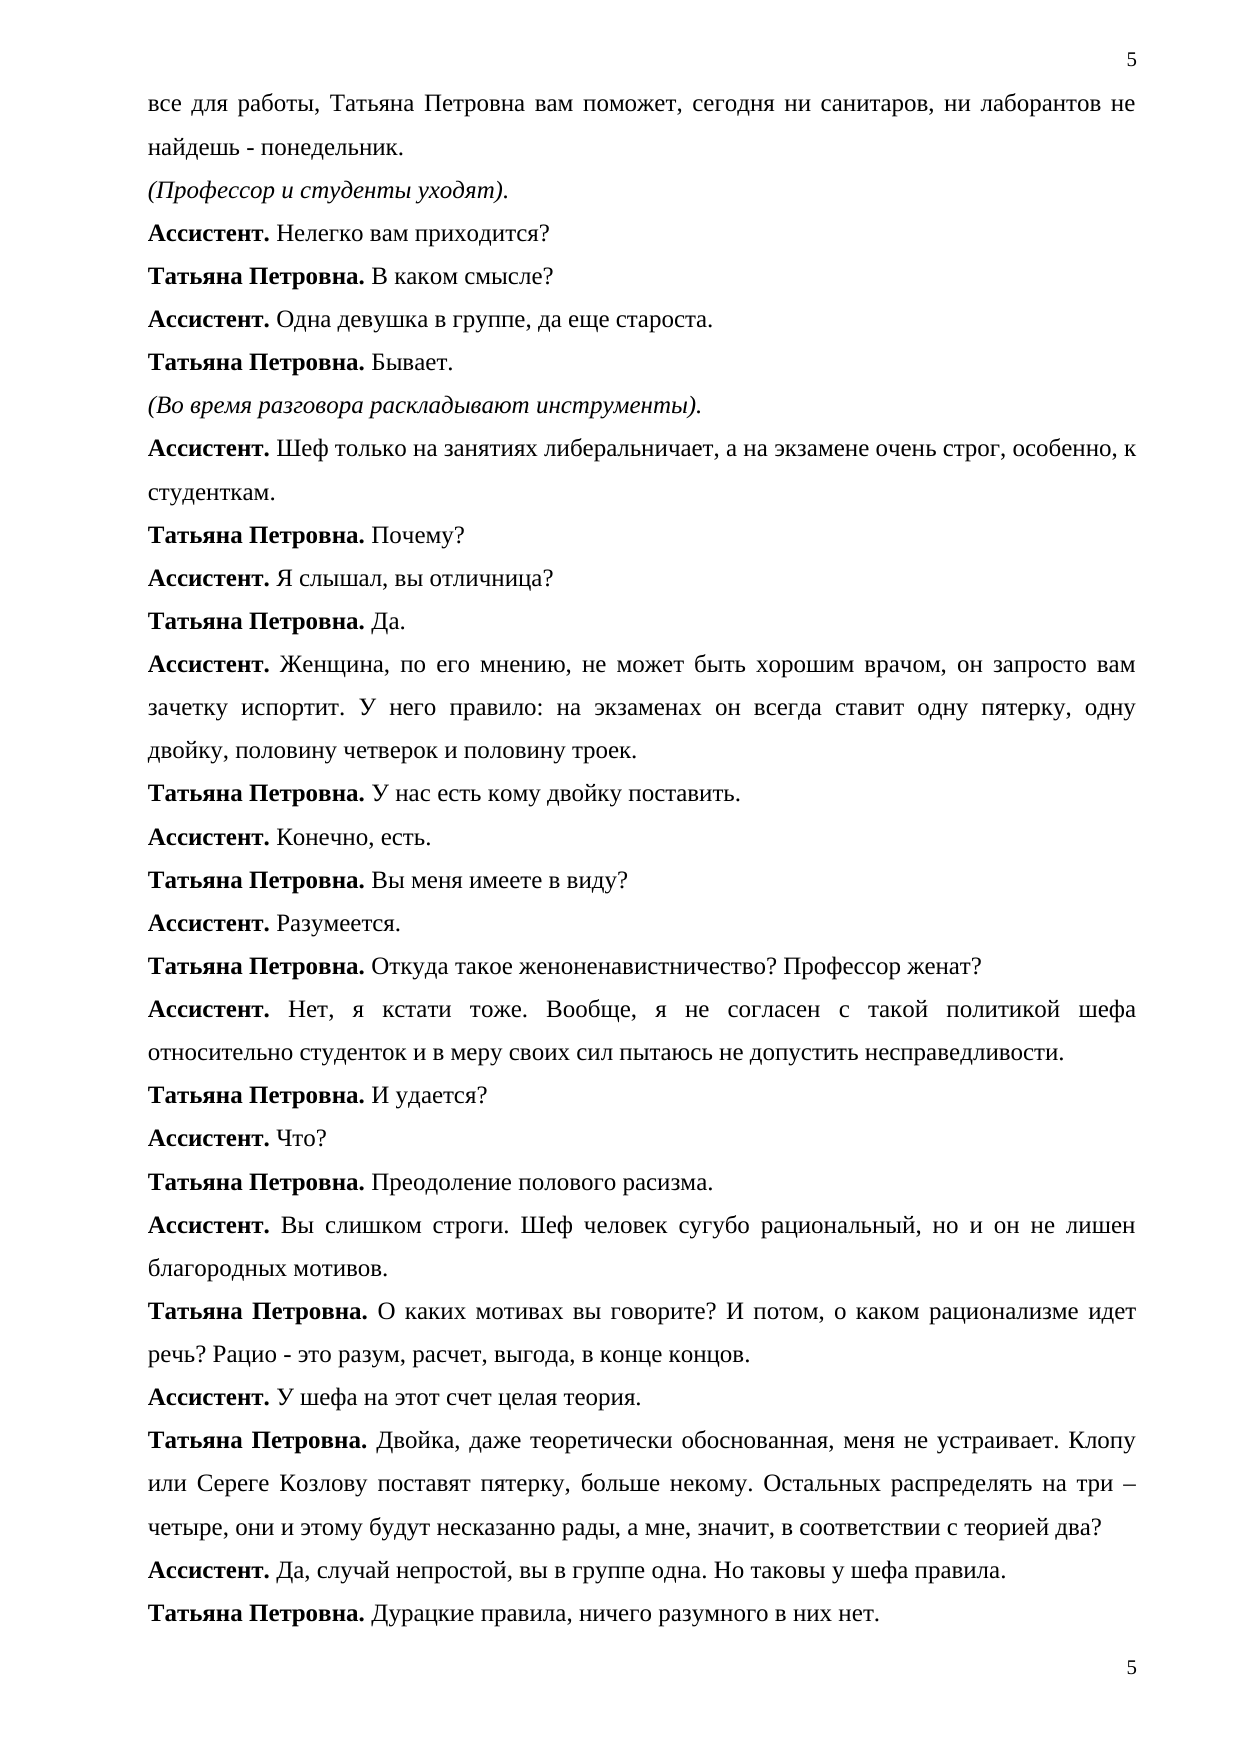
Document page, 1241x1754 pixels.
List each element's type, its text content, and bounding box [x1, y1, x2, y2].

text Ассистент. Да, случай непростой, вы в группе одна. Но таковы у шефа правила. [148, 1555, 1137, 1583]
text Ассистент. Нелегко вам приходится? [148, 218, 1137, 247]
text Ассистент. Конечно, есть. [148, 822, 1137, 850]
text Ассистент. Я слышал, вы отличница? [148, 563, 1137, 592]
text Ассистент. Вы слишком строги. Шеф человек сугубо рациональный, но и он не лишен благородных мотивов. [148, 1210, 1137, 1282]
text Ассистент. Нет, я кстати тоже. Вообще, я не согласен с такой политикой шефа относительно студенток и в меру своих сил пытаюсь не допустить несправедливости. [148, 994, 1137, 1066]
text (Во время разговора раскладывают инструменты). [148, 390, 1137, 419]
text Татьяна Петровна. Да. [148, 606, 1137, 635]
text Татьяна Петровна. В каком смысле? [148, 261, 1137, 290]
text Ассистент. У шефа на этот счет целая теория. [148, 1382, 1137, 1411]
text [148, 88, 1137, 160]
text Ассистент. Что? [148, 1123, 1137, 1152]
text Татьяна Петровна. Дурацкие правила, ничего разумного в них нет. [148, 1598, 1137, 1627]
text Ассистент. Разумеется. [148, 908, 1137, 937]
text Ассистент. Одна девушка в группе, да еще староста. [148, 304, 1137, 333]
text Татьяна Петровна. Откуда такое женоненавистничество? Профессор женат? [148, 951, 1137, 980]
text Татьяна Петровна. Почему? [148, 520, 1137, 548]
text Татьяна Петровна. У нас есть кому двойку поставить. [148, 778, 1137, 807]
text Татьяна Петровна. О каких мотивах вы говорите? И потом, о каком рационализме идет речь? Рацио - это разум, расчет, выгода, в конце концов. [148, 1296, 1137, 1368]
text (Профессор и студенты уходят). [148, 175, 1137, 203]
text Татьяна Петровна. Бывает. [148, 347, 1137, 376]
text Татьяна Петровна. Вы меня имеете в виду? [148, 865, 1137, 893]
text Татьяна Петровна. Двойка, даже теоретически обоснованная, меня не устраивает. Клопу или Сереге Козлову поставят пятерку, больше некому. Остальных распределять на три – четыре, они и этому будут несказанно рады, а мне, значит, в соответствии с теорией два? [148, 1425, 1137, 1540]
text Татьяна Петровна. И удается? [148, 1080, 1137, 1109]
text Ассистент. Женщина, по его мнению, не может быть хорошим врачом, он запросто вам зачетку испортит. У него правило: на экзаменах он всегда ставит одну пятерку, одну двойку, половину четверок и половину троек. [148, 649, 1137, 764]
text Ассистент. Шеф только на занятиях либеральничает, а на экзамене очень строг, особенно, к студенткам. [148, 433, 1137, 505]
text Татьяна Петровна. Преодоление полового расизма. [148, 1167, 1137, 1195]
